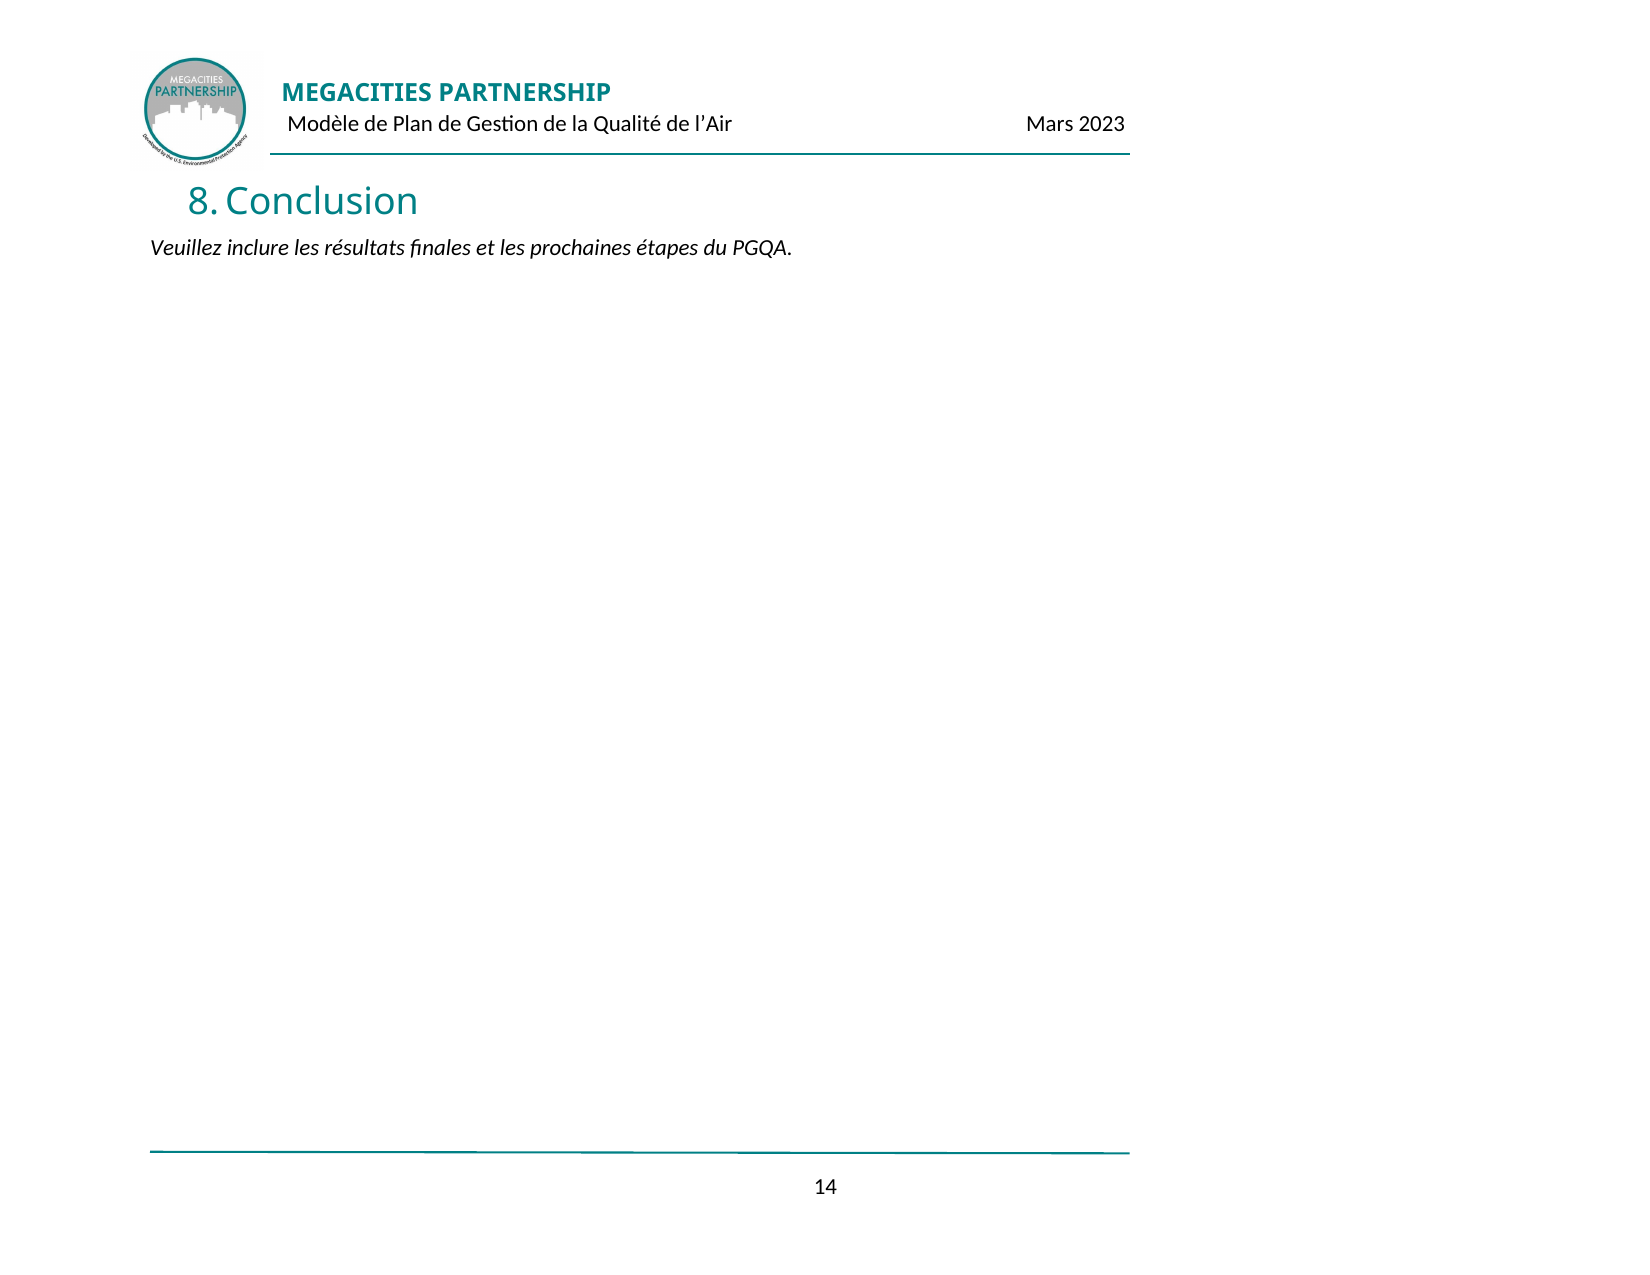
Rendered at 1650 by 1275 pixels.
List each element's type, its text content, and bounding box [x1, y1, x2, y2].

text Veuillez inclure les résultats finales et les prochaines étapes du PGQA. [150, 233, 1500, 261]
list Conclusion [187, 174, 1500, 226]
picture [130, 51, 264, 171]
